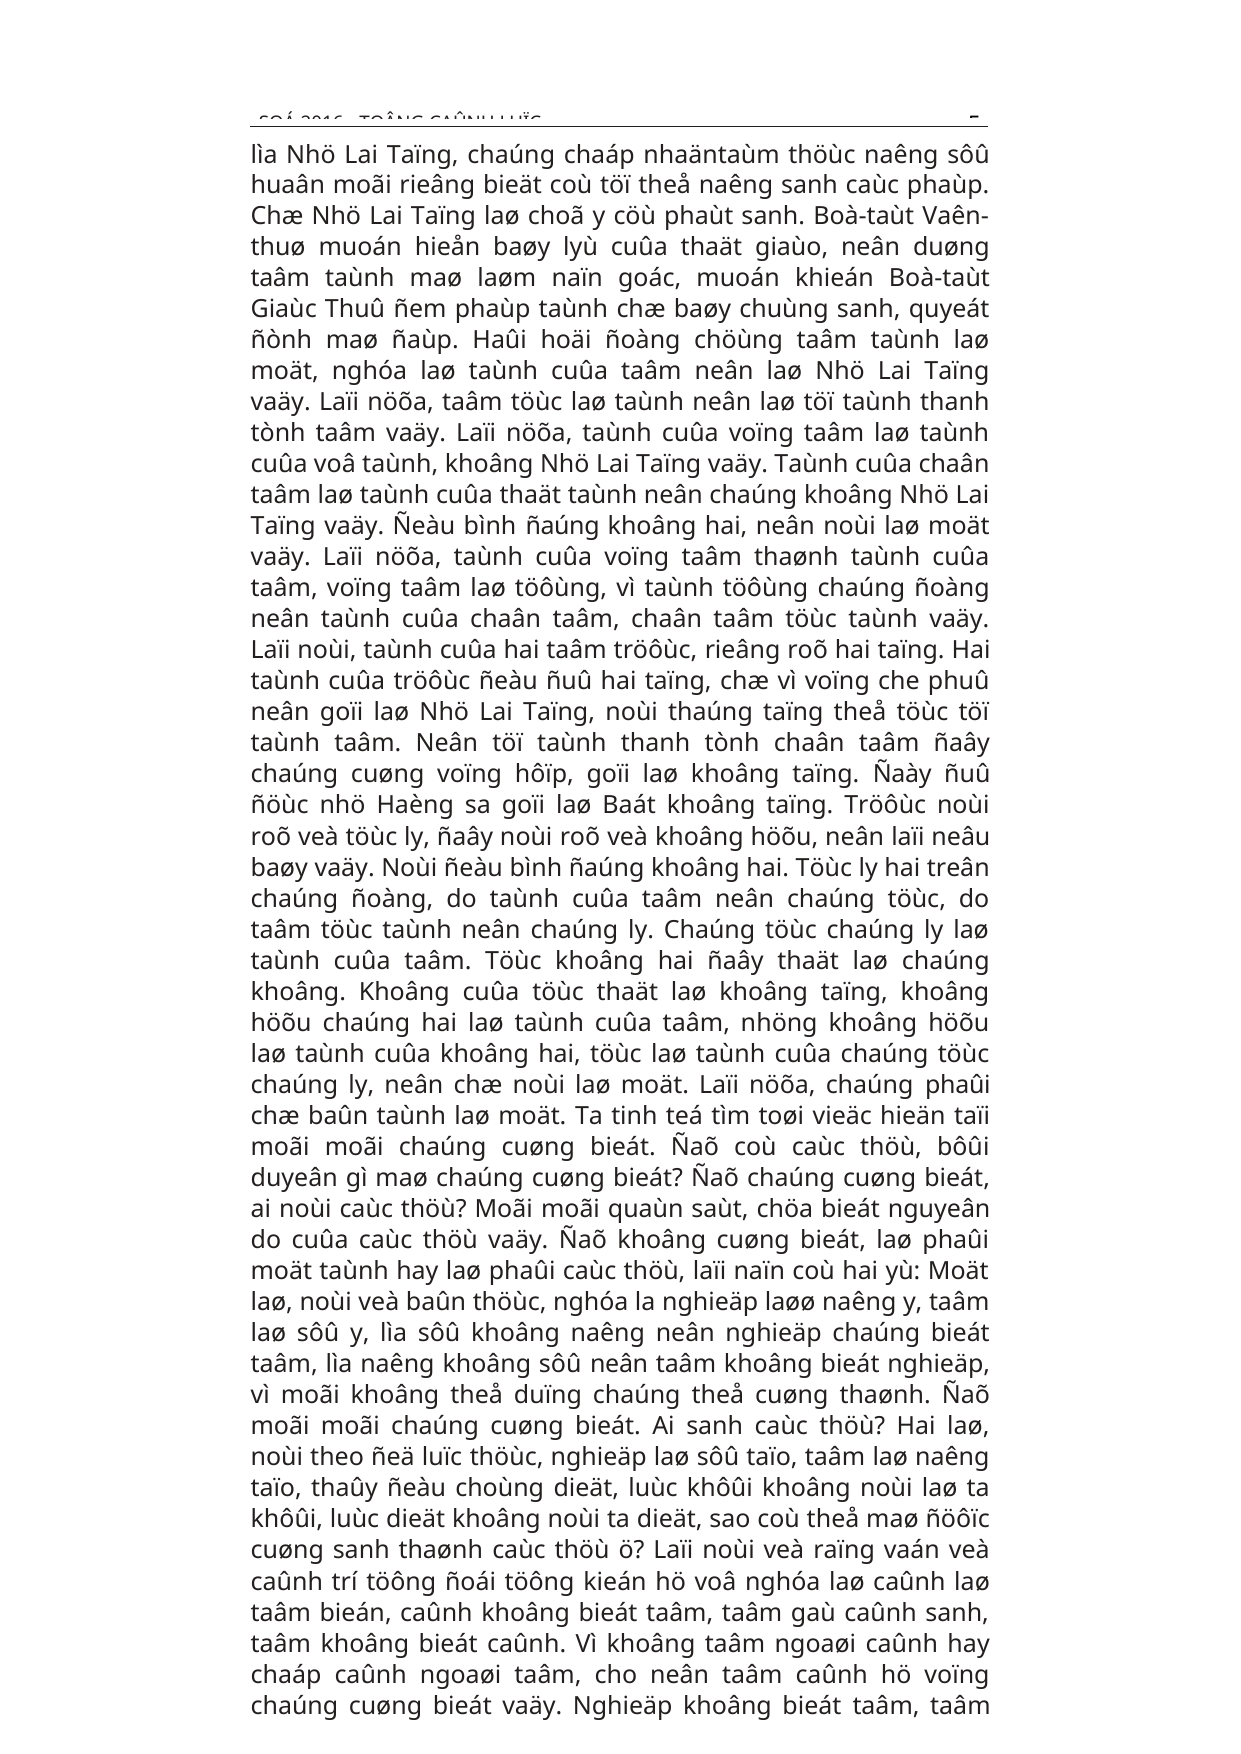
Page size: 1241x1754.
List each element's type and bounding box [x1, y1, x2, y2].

text [250, 138, 990, 1721]
